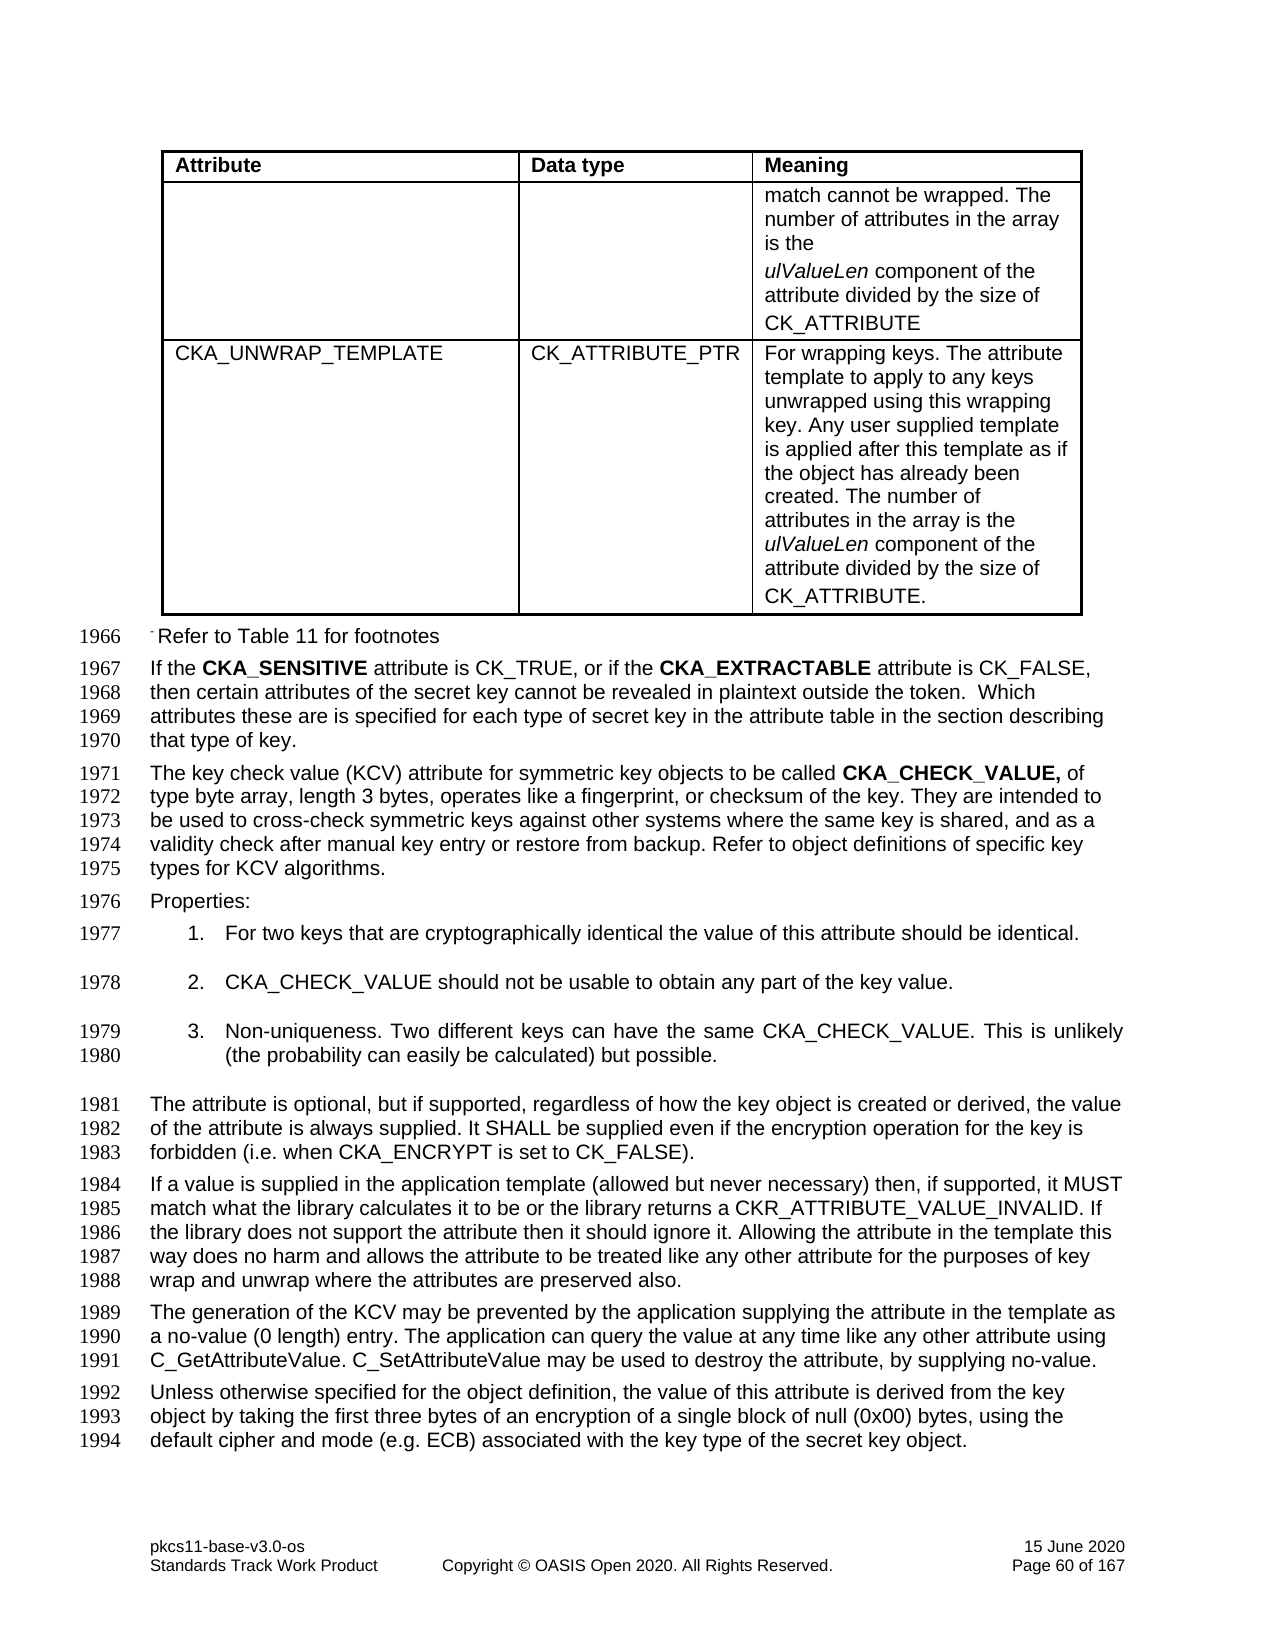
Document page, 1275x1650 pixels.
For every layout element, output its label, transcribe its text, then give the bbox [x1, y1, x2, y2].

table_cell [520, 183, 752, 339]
text Properties: [150, 888, 1125, 912]
text The attribute is optional, but if supported, regardless of how the key object is created or derived, the value of the attribute is always supplied. It SHALL be supplied even if the encryption operation for the key is forbidden (i.e. when CKA_ENCRYPT is set to CK_FALSE). [150, 1092, 1125, 1163]
text Unless otherwise specified for the object definition, the value of this attribute is derived from the key object by taking the first three bytes of an encryption of a single block of null (0x00) bytes, using the default cipher and mode (e.g. ECB) associated with the key type of the secret key object. [150, 1380, 1125, 1452]
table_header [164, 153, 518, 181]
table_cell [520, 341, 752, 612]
text If the CKA_SENSITIVE attribute is CK_TRUE, or if the CKA_EXTRACTABLE attribute is CK_FALSE, then certain attributes of the secret key cannot be revealed in plaintext outside the token. Which attributes these are is specified for each type of secret key in the attribute table in the section describing that type of key. [150, 656, 1125, 752]
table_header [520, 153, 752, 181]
text The generation of the KCV may be prevented by the application supplying the attribute in the template as a no-value (0 length) entry. The application can query the value at any time like any other attribute using C_GetAttributeValue. C_SetAttributeValue may be used to destroy the attribute, by supplying no-value. [150, 1300, 1125, 1372]
list CKA_CHECK_VALUE should not be usable to obtain any part of the key value. [187, 970, 1125, 994]
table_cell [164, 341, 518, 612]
text If a value is supplied in the application template (allowed but never necessary) then, if supported, it MUST match what the library calculates it to be or the library returns a CKR_ATTRIBUTE_VALUE_INVALID. If the library does not support the attribute then it should ignore it. Allowing the attribute in the template this way does no harm and allows the attribute to be treated like any other attribute for the purposes of key wrap and unwrap where the attributes are preserved also. [150, 1172, 1125, 1292]
text The key check value (KCV) attribute for symmetric key objects to be called CKA_CHECK_VALUE, of type byte array, length 3 bytes, operates like a fingerprint, or checksum of the key. They are intended to be used to cross-check symmetric keys against other systems where the same key is shared, and as a validity check after manual key entry or restore from backup. Refer to object definitions of specific key types for KCV algorithms. [150, 760, 1125, 880]
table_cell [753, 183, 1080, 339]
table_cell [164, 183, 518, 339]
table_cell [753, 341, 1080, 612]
text - Refer to Table 11 for footnotes [150, 624, 1125, 648]
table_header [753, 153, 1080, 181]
list For two keys that are cryptographically identical the value of this attribute should be identical. [187, 921, 1125, 945]
list Non-uniqueness. Two different keys can have the same CKA_CHECK_VALUE. This is unlikely (the probability can easily be calculated) but possible. [187, 1019, 1125, 1067]
